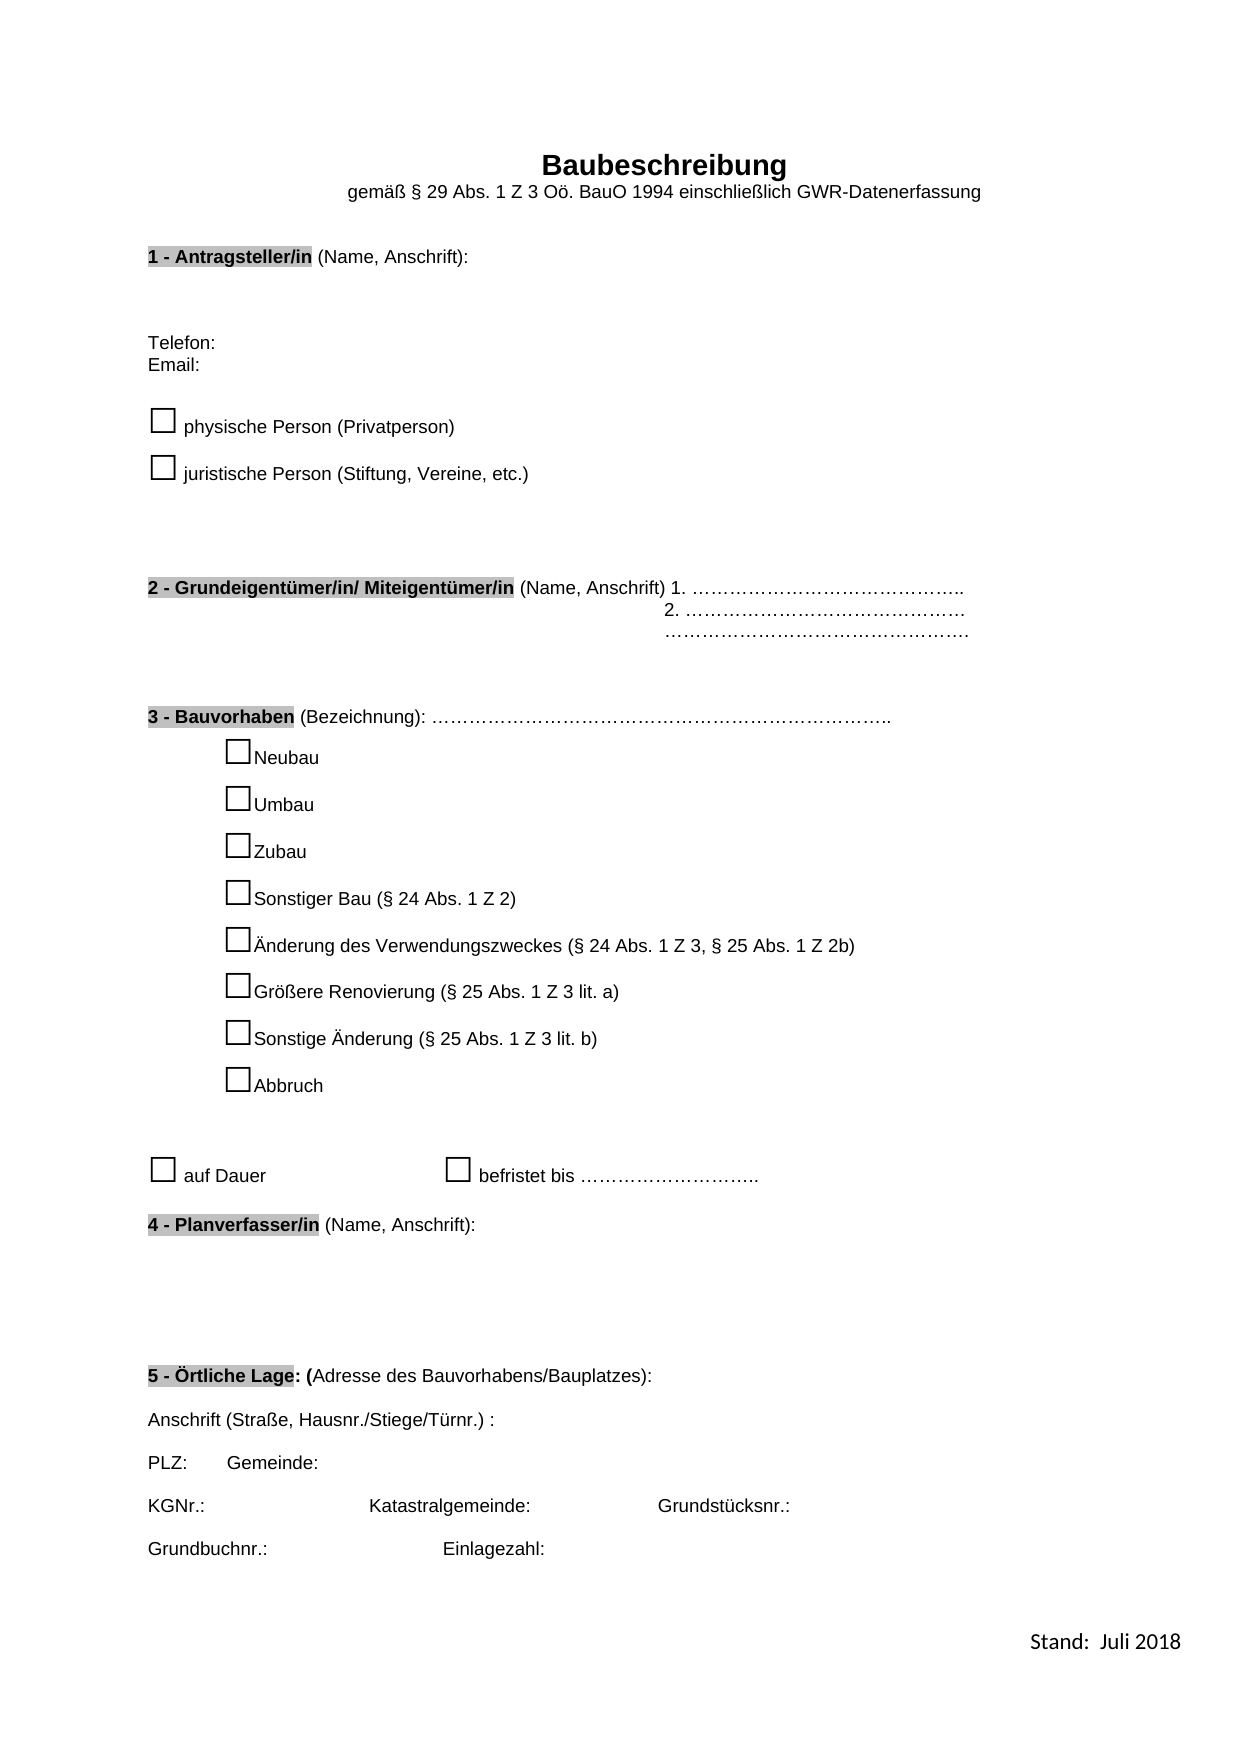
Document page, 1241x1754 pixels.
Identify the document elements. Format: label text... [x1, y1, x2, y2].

text PLZ: Gemeinde: [148, 1451, 1181, 1473]
text Grundbuchnr.: Einlagezahl: [148, 1538, 1181, 1559]
text ☐Umbau [223, 774, 1181, 821]
text Email: [148, 354, 1181, 375]
text ☐Zubau [223, 821, 1181, 868]
text KGNr.: Katastralgemeinde: Grundstücksnr.: [148, 1494, 1181, 1516]
text ☐ auf Dauer ☐ befristet bis ……………………….. [148, 1146, 1181, 1193]
text 3 - Bauvorhaben (Bezeichnung): ……………………………………………………………….. [294, 706, 1181, 728]
text ☐Sonstiger Bau (§ 24 Abs. 1 Z 2) [223, 868, 1181, 915]
text gemäß § 29 Abs. 1 Z 3 Oö. BauO 1994 einschließlich GWR-Datenerfassung [148, 181, 1181, 203]
text 5 - Örtliche Lage: (Adresse des Bauvorhabens/Bauplatzes): [294, 1365, 1181, 1387]
text ☐Neubau [223, 728, 1181, 774]
text ☐ juristische Person (Stiftung, Vereine, etc.) [148, 444, 1181, 491]
text Baubeschreibung [148, 148, 1181, 181]
text 2 - Grundeigentümer/in/ Miteigentümer/in (Name, Anschrift) 1. …………………………………….. [514, 577, 1181, 598]
text Telefon: [148, 332, 1181, 354]
text 1 - Antragsteller/in (Name, Anschrift): [312, 246, 1181, 267]
text 2. ……………………………………… [148, 598, 1181, 620]
text ☐Sonstige Änderung (§ 25 Abs. 1 Z 3 lit. b) [223, 1009, 1181, 1056]
text ☐Größere Renovierung (§ 25 Abs. 1 Z 3 lit. a) [223, 962, 1181, 1009]
text ☐Änderung des Verwendungszweckes (§ 24 Abs. 1 Z 3, § 25 Abs. 1 Z 2b) [223, 915, 1181, 962]
text 4 - Planverfasser/in (Name, Anschrift): [319, 1214, 1181, 1236]
text ☐Abbruch [223, 1056, 1181, 1103]
text ☐ physische Person (Privatperson) [148, 397, 1181, 444]
text Anschrift (Straße, Hausnr./Stiege/Türnr.) : [148, 1408, 1181, 1430]
text …………………………………………. [148, 620, 1181, 641]
